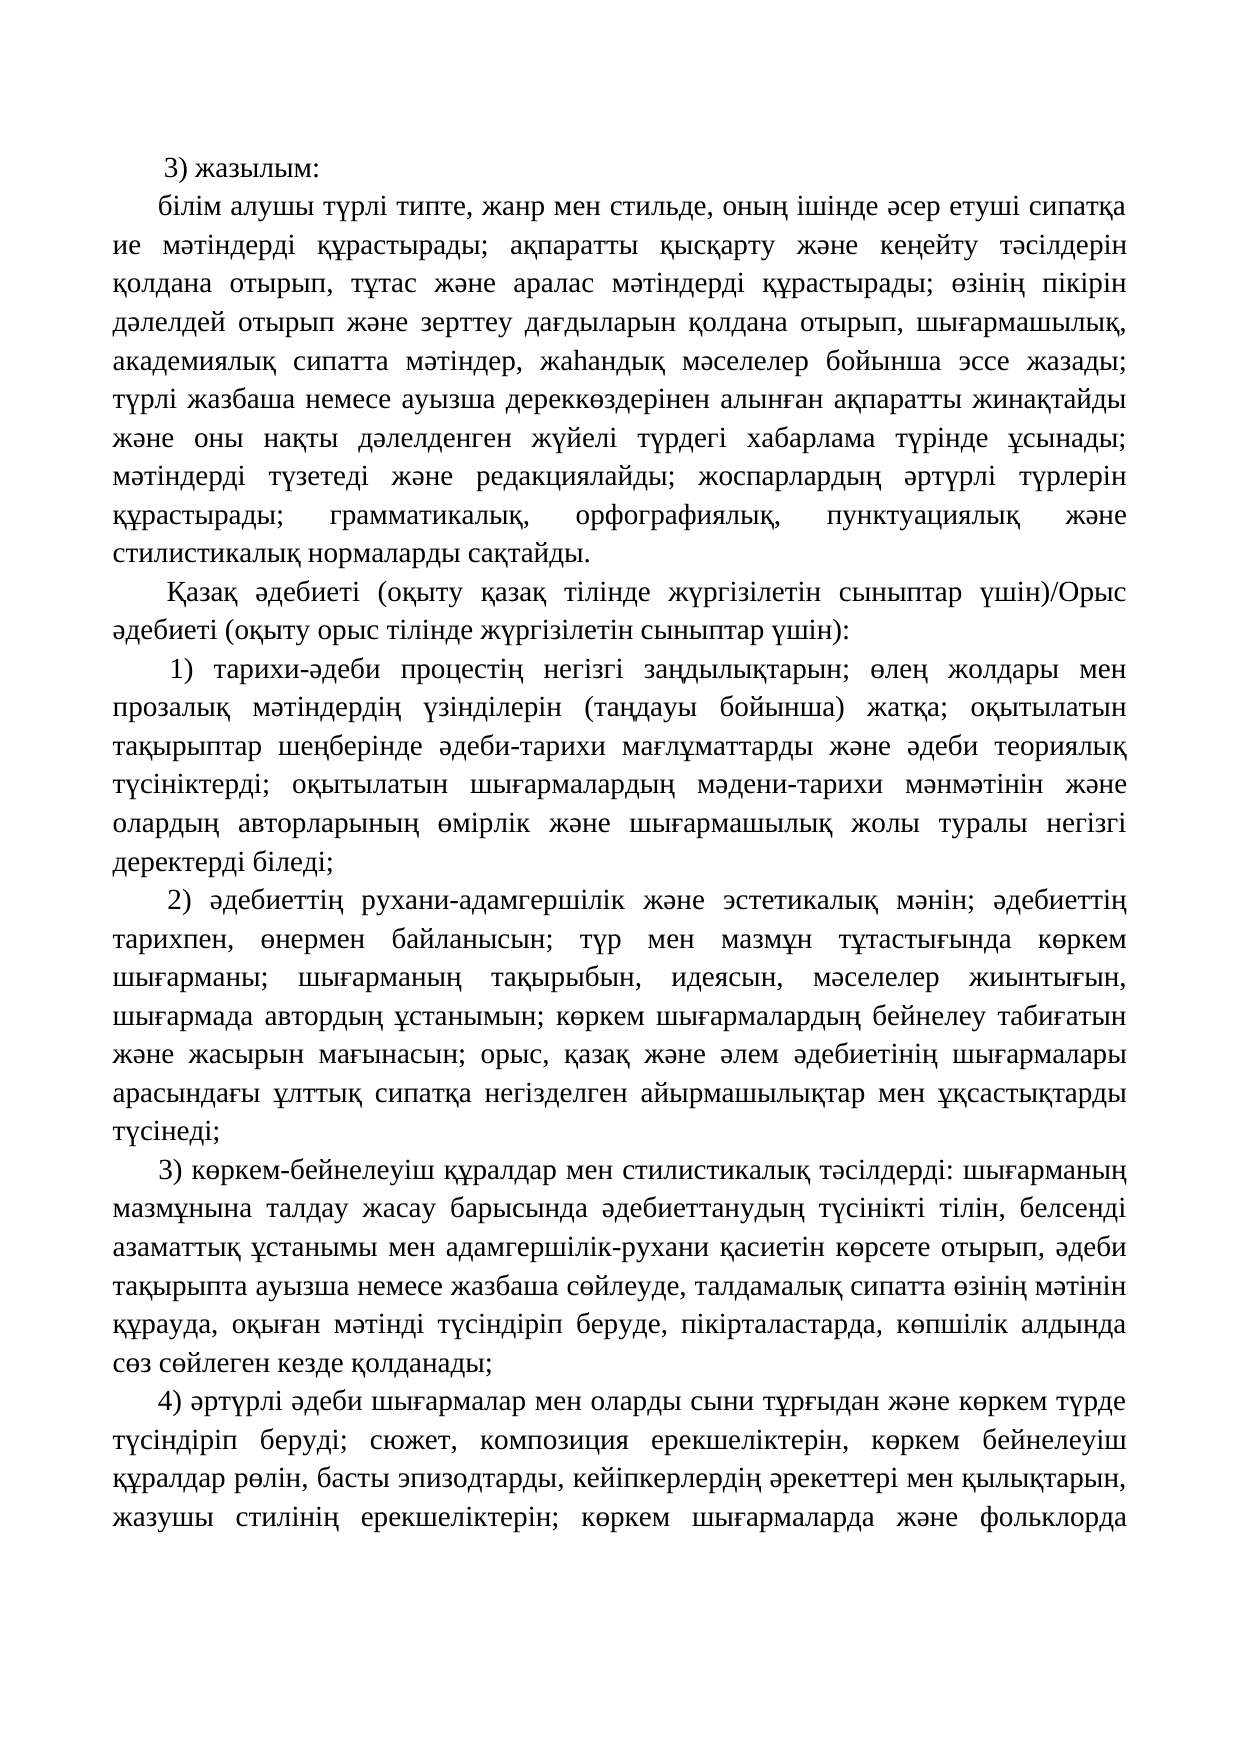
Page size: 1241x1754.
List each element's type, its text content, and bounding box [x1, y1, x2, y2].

text 3) жазылым: [112, 150, 1128, 183]
text 2) әдебиеттің рухани-адамгершілік және эстетикалық мәнін; әдебиеттің тарихпен, өнермен байланысын; түр мен мазмұн тұтастығында көркем шығарманы; шығарманың тақырыбын, идеясын, мәселелер жиынтығын, шығармада автордың ұстанымын; көркем шығармалардың бейнелеу табиғатын және жасырын мағынасын; орыс, қазақ және әлем әдебиетінің шығармалары арасындағы ұлттық сипатқа негізделген айырмашылықтар мен ұқсастықтарды түсінеді; [112, 882, 1128, 1147]
text 3) көркем-бейнелеуіш құралдар мен стилистикалық тәсілдерді: шығарманың мазмұнына талдау жасау барысында әдебиеттанудың түсінікті тілін, белсенді азаматтық ұстанымы мен адамгершілік-рухани қасиетін көрсете отырып, әдеби тақырыпта ауызша немесе жазбаша сөйлеуде, талдамалық сипатта өзінің мәтінін құрауда, оқыған мәтінді түсіндіріп беруде, пікірталастарда, көпшілік алдында сөз сөйлеген кезде қолданады; [112, 1152, 1128, 1378]
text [112, 1383, 1128, 1532]
text 1) тарихи-әдеби процестің негізгі заңдылықтарын; өлең жолдары мен прозалық мәтіндердің үзінділерін (таңдауы бойынша) жатқа; оқытылатын тақырыптар шеңберінде әдеби-тарихи мағлұматтарды және әдеби теориялық түсініктерді; оқытылатын шығармалардың мәдени-тарихи мәнмәтінін және олардың авторларының өмірлік және шығармашылық жолы туралы негізгі деректерді біледі; [112, 651, 1128, 877]
text Қазақ әдебиеті (оқыту қазақ тілінде жүргізілетін сыныптар үшін)/Орыс әдебиеті (оқыту орыс тілінде жүргізілетін сыныптар үшін): [112, 574, 1128, 646]
text білім алушы түрлі типте, жанр мен стильде, оның ішінде әсер етуші сипатқа ие мәтіндерді құрастырады; ақпаратты қысқарту және кеңейту тәсілдерін қолдана отырып, тұтас және аралас мәтіндерді құрастырады; өзінің пікірін дәлелдей отырып және зерттеу дағдыларын қолдана отырып, шығармашылық, академиялық сипатта мәтіндер, жаһандық мәселелер бойынша эссе жазады; түрлі жазбаша немесе ауызша дереккөздерінен алынған ақпаратты жинақтайды және оны нақты дәлелденген жүйелі түрдегі хабарлама түрінде ұсынады; мәтіндерді түзетеді және редакциялайды; жоспарлардың әртүрлі түрлерін құрастырады; грамматикалық, орфографиялық, пунктуациялық және стилистикалық нормаларды сақтайды. [112, 188, 1128, 569]
